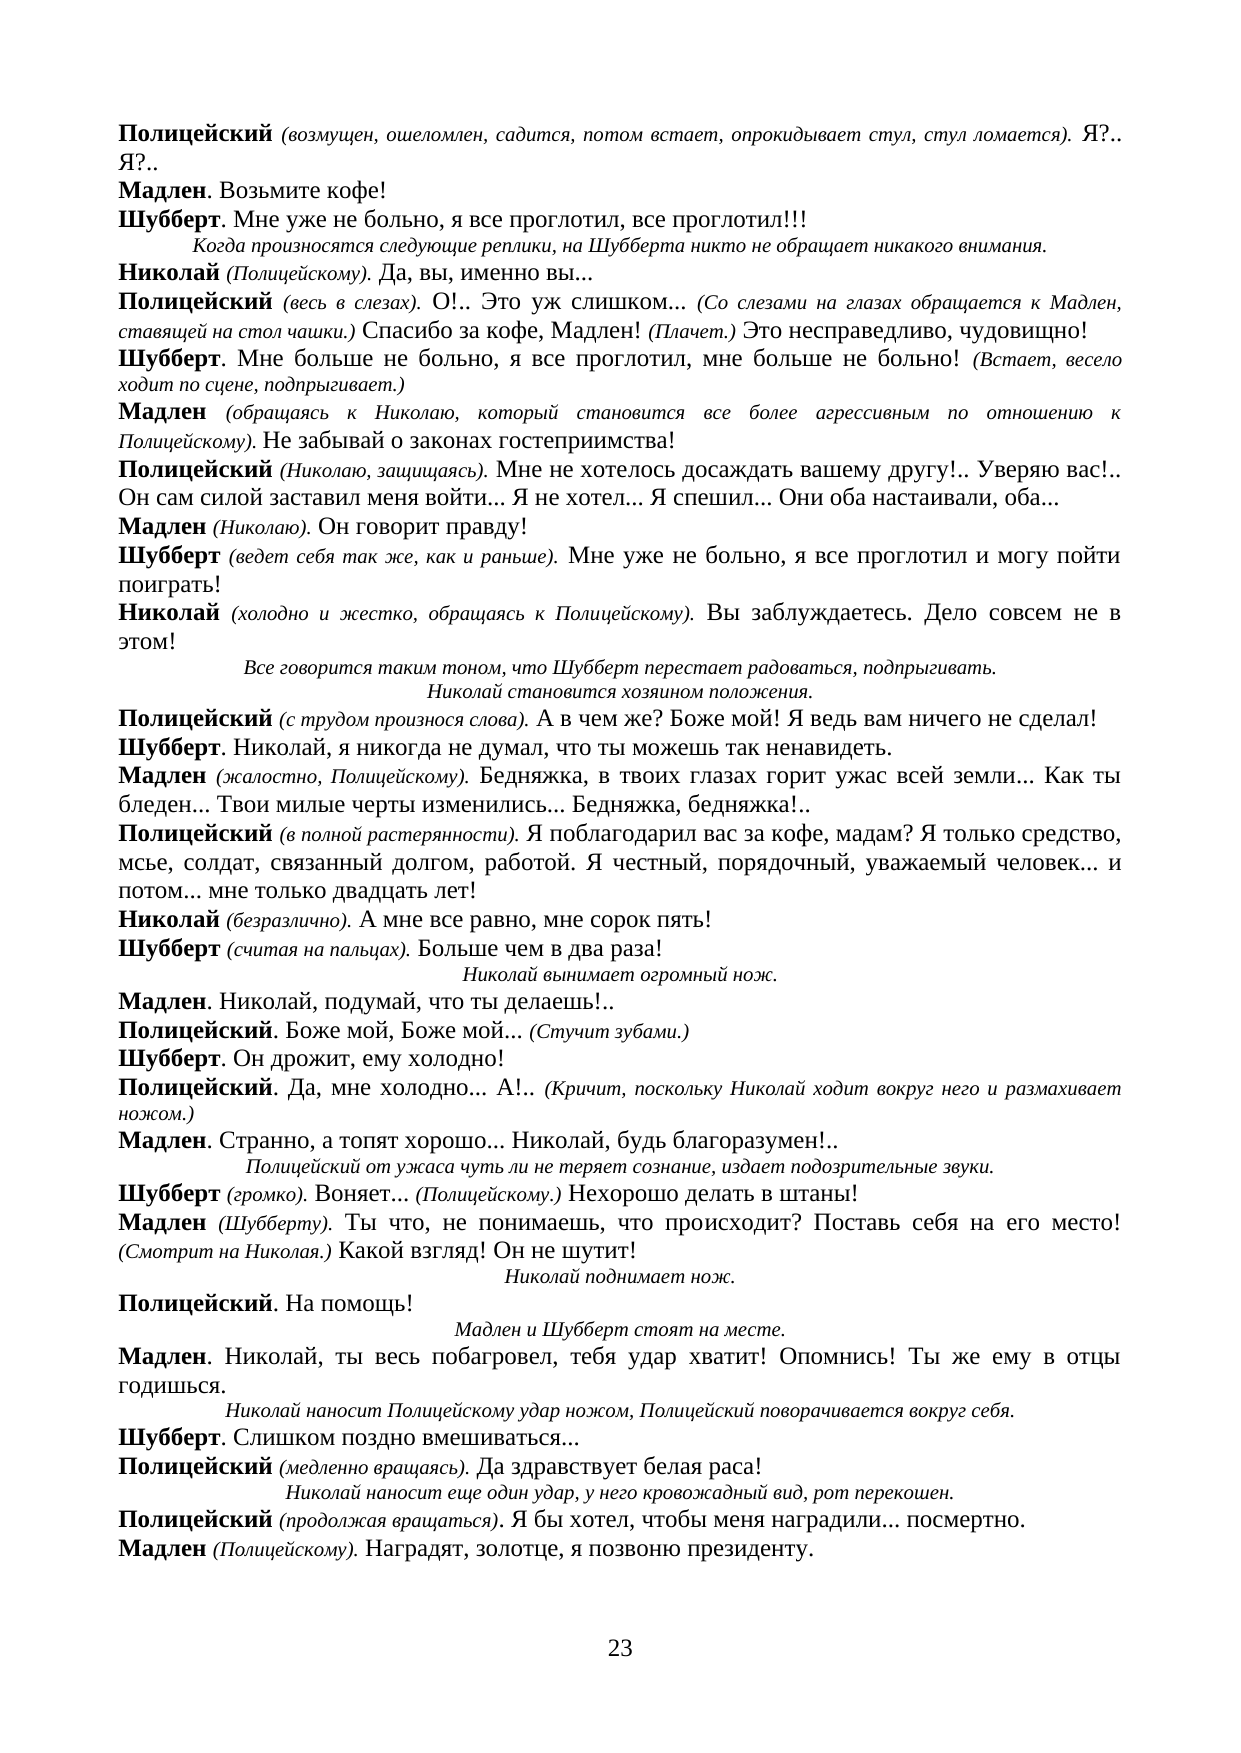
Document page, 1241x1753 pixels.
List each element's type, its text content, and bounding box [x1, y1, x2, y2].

text Полицейский. Боже мой, Боже мой... (Стучит зубами.) [118, 1015, 1122, 1043]
text Николай наносит Полицейскому удар ножом, Полицейский поворачивается вокруг себя. [118, 1398, 1122, 1422]
text Николай поднимает нож. [118, 1264, 1122, 1288]
text Шубберт (ведет себя так же, как и раньше). Мне уже не больно, я все проглотил и могу пойти поиграть! [118, 540, 1122, 597]
text Полицейский (весь в слезах). О!.. Это уж слишком... (Со слезами на глазах обращается к Мадлен, ставящей на стол чашки.) Спасибо за кофе, Мадлен! (Плачет.) Это несправедливо, чудовищно! [118, 286, 1122, 343]
text Полицейский. Да, мне холодно... А!.. (Кричит, поскольку Николай ходит вокруг него и размахивает ножом.) [118, 1072, 1122, 1125]
text Шубберт. Слишком поздно вмешиваться... [118, 1422, 1122, 1451]
text Николай становится хозяином положения. [118, 679, 1122, 703]
text Мадлен. Николай, ты весь побагровел, тебя удар хватит! Опомнись! Ты же ему в отцы годишься. [118, 1341, 1122, 1398]
text Мадлен. Возьмите кофе! [118, 176, 1122, 204]
text Полицейский (с трудом произнося слова). А в чем же? Боже мой! Я ведь вам ничего не сделал! [118, 703, 1122, 732]
text Николай наносит еще один удар, у него кровожадный вид, рот перекошен. [118, 1480, 1122, 1504]
text Николай (безразлично). А мне все равно, мне сорок пять! [118, 904, 1122, 933]
text Мадлен. Странно, а топят хорошо... Николай, будь благоразумен!.. [118, 1125, 1122, 1154]
text Полицейский от ужаса чуть ли не теряет сознание, издает подозрительные звуки. [118, 1154, 1122, 1178]
text Николай (холодно и жестко, обращаясь к Полицейскому). Вы заблуждаетесь. Дело совсем не в этом! [118, 597, 1122, 655]
text Полицейский (возмущен, ошеломлен, садится, потом встает, опрокидывает стул, стул ломается). Я?.. Я?.. [118, 118, 1122, 176]
text Все говорится таким тоном, что Шубберт перестает радоваться, подпрыгивать. [118, 655, 1122, 679]
text Полицейский (медленно вращаясь). Да здравствует белая раса! [118, 1451, 1122, 1480]
text Мадлен (обращаясь к Николаю, который становится все более агрессивным по отношению к Полицейскому). Не забывай о законах гостеприимства! [118, 396, 1122, 454]
text Шубберт (считая на пальцах). Больше чем в два раза! [118, 933, 1122, 962]
text Мадлен (жалостно, Полицейскому). Бедняжка, в твоих глазах горит ужас всей земли... Как ты бледен... Твои милые черты изменились... Бедняжка, бедняжка!.. [118, 761, 1122, 818]
text Шубберт. Мне больше не больно, я все проглотил, мне больше не больно! (Встает, весело ходит по сцене, подпрыгивает.) [118, 343, 1122, 396]
text Мадлен. Николай, подумай, что ты делаешь!.. [118, 986, 1122, 1015]
text Николай вынимает огромный нож. [118, 962, 1122, 986]
text Мадлен (Николаю). Он говорит правду! [118, 511, 1122, 540]
text Шубберт. Мне уже не больно, я все проглотил, все проглотил!!! [118, 204, 1122, 233]
text Полицейский (в полной растерянности). Я поблагодарил вас за кофе, мадам? Я только средство, мсье, солдат, связанный долгом, работой. Я честный, порядочный, уважаемый человек... и потом... мне только двадцать лет! [118, 818, 1122, 904]
text Полицейский. На помощь! [118, 1288, 1122, 1317]
text Мадлен (Полицейскому). Наградят, золотце, я позвоню президенту. [118, 1533, 1122, 1562]
text Мадлен и Шубберт стоят на месте. [118, 1317, 1122, 1341]
text Николай (Полицейскому). Да, вы, именно вы... [118, 257, 1122, 286]
text Шубберт. Николай, я никогда не думал, что ты можешь так ненавидеть. [118, 732, 1122, 761]
text Шубберт. Он дрожит, ему холодно! [118, 1043, 1122, 1072]
text Полицейский (продолжая вращаться). Я бы хотел, чтобы меня наградили... посмертно. [118, 1504, 1122, 1533]
text Шубберт (громко). Воняет... (Полицейскому.) Нехорошо делать в штаны! [118, 1178, 1122, 1207]
text Мадлен (Шубберту). Ты что, не понимаешь, что происходит? Поставь себя на его место! (Смотрит на Николая.) Какой взгляд! Он не шутит! [118, 1207, 1122, 1264]
text Когда произносятся следующие реплики, на Шубберта никто не обращает никакого внимания. [118, 233, 1122, 257]
text Полицейский (Николаю, защищаясь). Мне не хотелось досаждать вашему другу!.. Уверяю вас!.. Он сам силой заставил меня войти... Я не хотел... Я спешил... Они оба настаивали, оба... [118, 454, 1122, 511]
